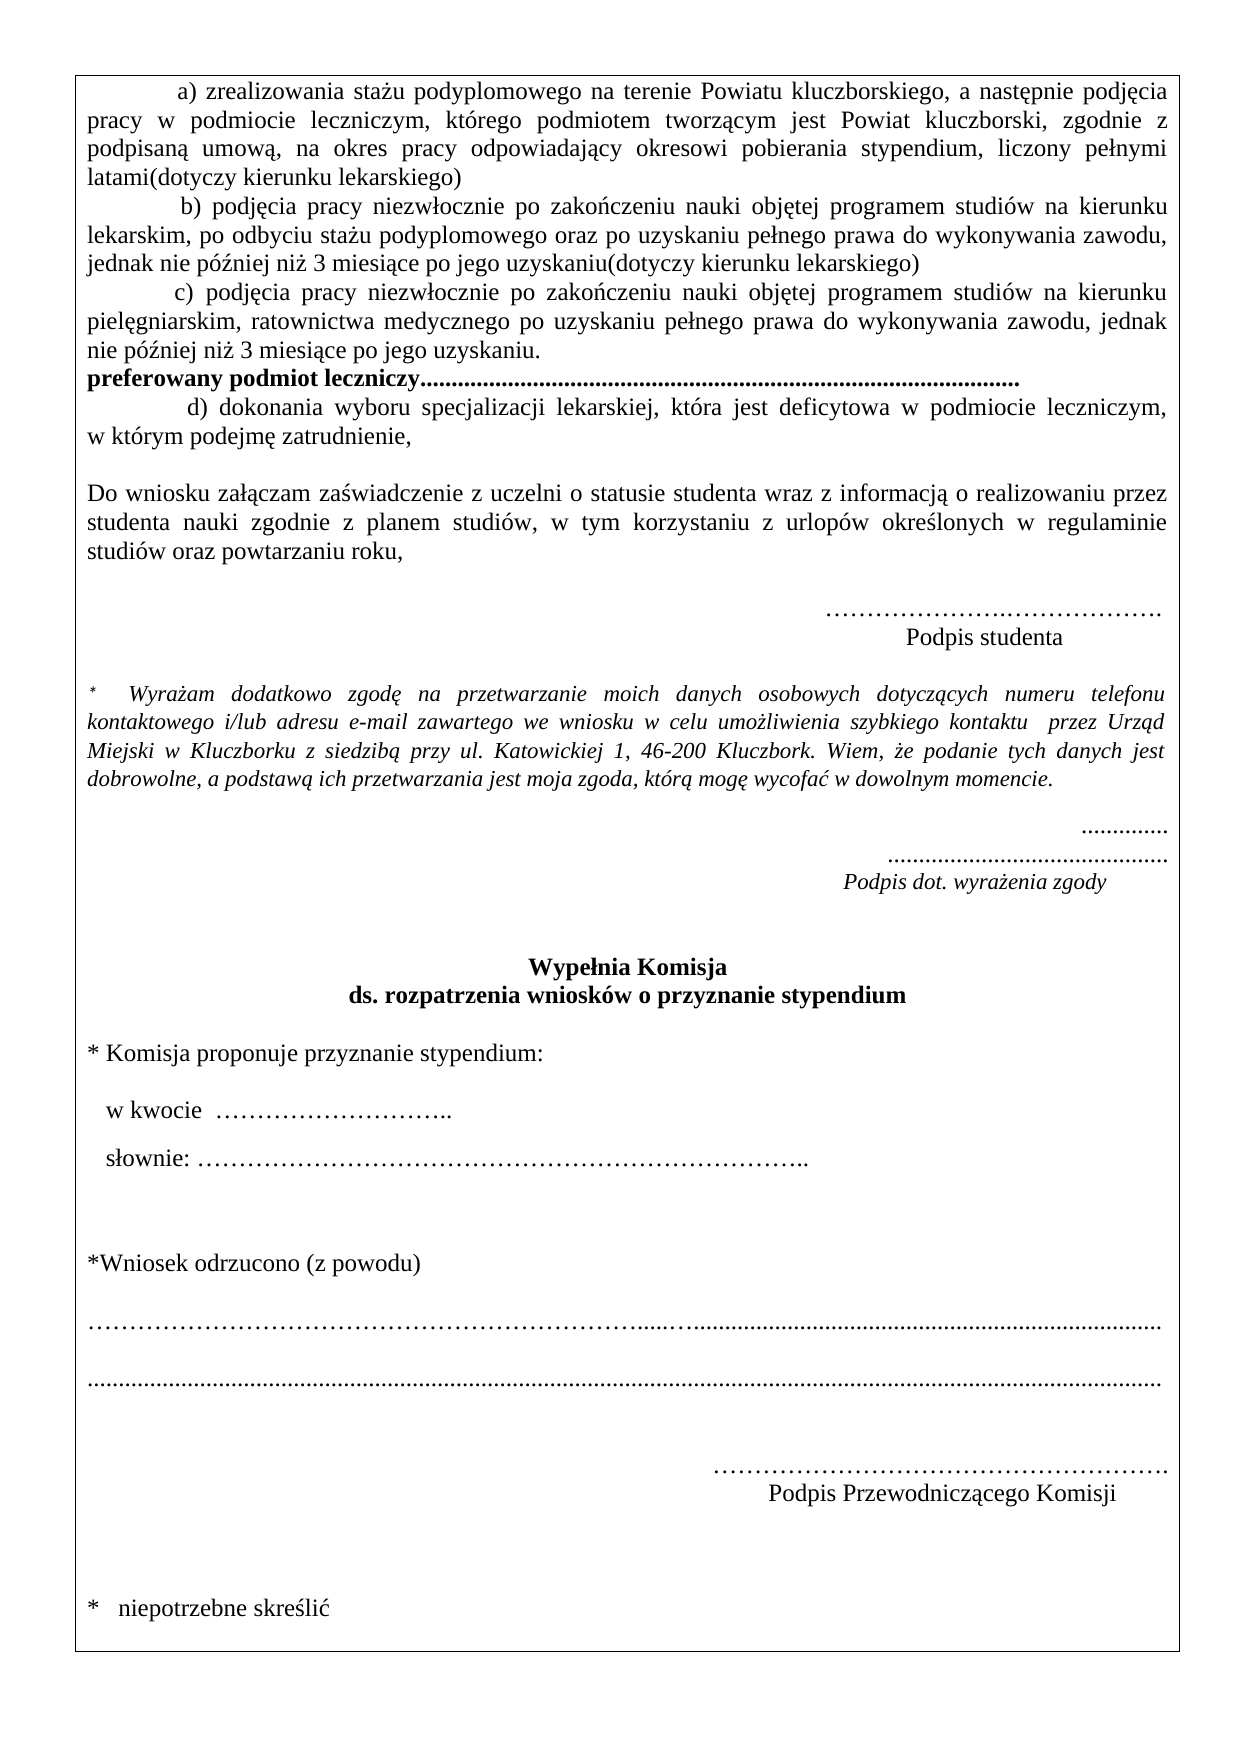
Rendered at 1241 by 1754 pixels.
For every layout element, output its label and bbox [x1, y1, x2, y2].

table_cell [76, 76, 1179, 1651]
